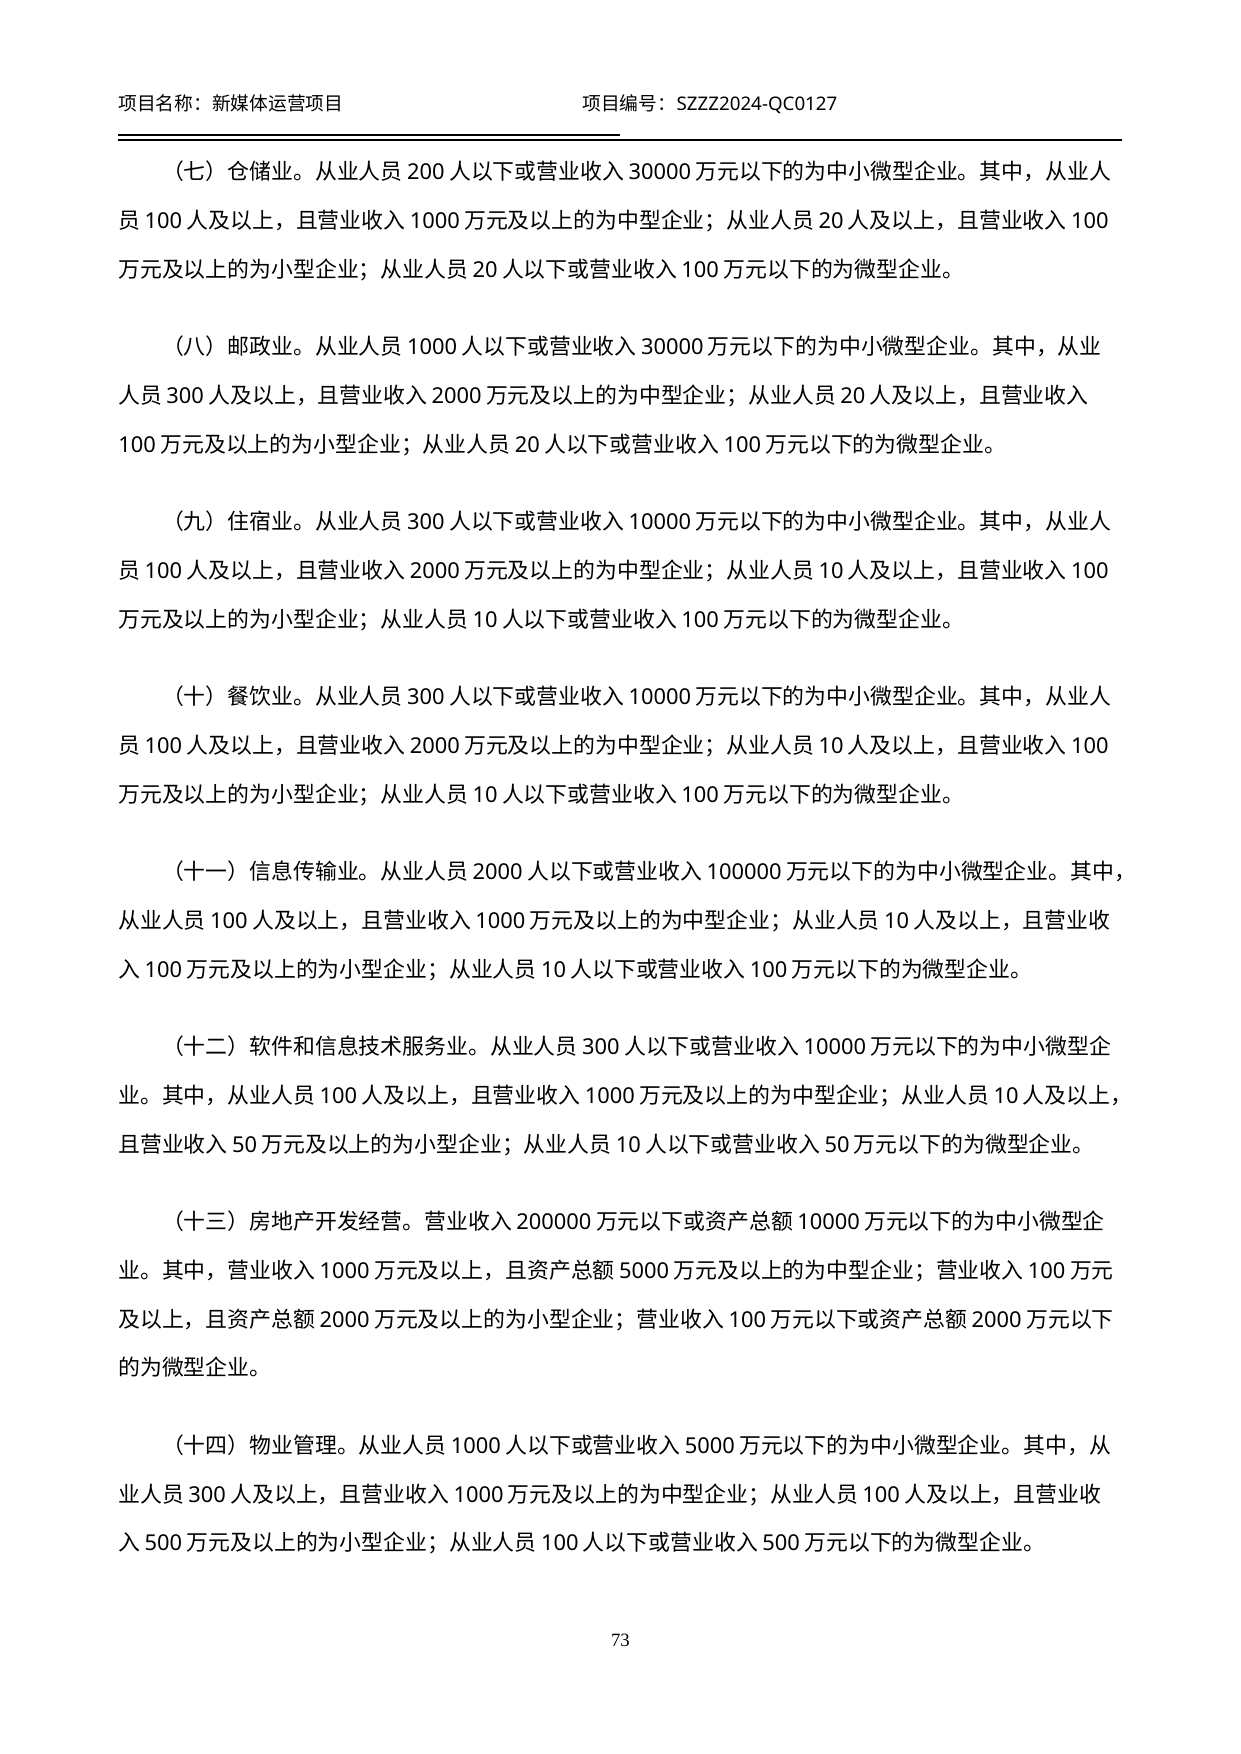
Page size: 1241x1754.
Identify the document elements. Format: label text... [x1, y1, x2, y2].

text （七）仓储业。从业人员200人以下或营业收入30000万元以下的为中小微型企业。其中，从业人员100人及以上，且营业收入1000万元及以上的为中型企业；从业人员20人及以上，且营业收入100万元及以上的为小型企业；从业人员20人以下或营业收入100万元以下的为微型企业。 [118, 154, 1122, 284]
text （十二）软件和信息技术服务业。从业人员300人以下或营业收入10000万元以下的为中小微型企业。其中，从业人员100人及以上，且营业收入1000万元及以上的为中型企业；从业人员10人及以上，且营业收入50万元及以上的为小型企业；从业人员10人以下或营业收入50万元以下的为微型企业。 [118, 1029, 1122, 1159]
text （十一）信息传输业。从业人员2000人以下或营业收入100000万元以下的为中小微型企业。其中，从业人员100人及以上，且营业收入1000万元及以上的为中型企业；从业人员10人及以上，且营业收入100万元及以上的为小型企业；从业人员10人以下或营业收入100万元以下的为微型企业。 [118, 854, 1122, 984]
text （九）住宿业。从业人员300人以下或营业收入10000万元以下的为中小微型企业。其中，从业人员100人及以上，且营业收入2000万元及以上的为中型企业；从业人员10人及以上，且营业收入100万元及以上的为小型企业；从业人员10人以下或营业收入100万元以下的为微型企业。 [118, 504, 1122, 634]
text （十三）房地产开发经营。营业收入200000万元以下或资产总额10000万元以下的为中小微型企业。其中，营业收入1000万元及以上，且资产总额5000万元及以上的为中型企业；营业收入100万元及以上，且资产总额2000万元及以上的为小型企业；营业收入100万元以下或资产总额2000万元以下的为微型企业。 [118, 1204, 1122, 1382]
text （十四）物业管理。从业人员1000人以下或营业收入5000万元以下的为中小微型企业。其中，从业人员300人及以上，且营业收入1000万元及以上的为中型企业；从业人员100人及以上，且营业收入500万元及以上的为小型企业；从业人员100人以下或营业收入500万元以下的为微型企业。 [118, 1427, 1122, 1557]
text （八）邮政业。从业人员1000人以下或营业收入30000万元以下的为中小微型企业。其中，从业人员300人及以上，且营业收入2000万元及以上的为中型企业；从业人员20人及以上，且营业收入100万元及以上的为小型企业；从业人员20人以下或营业收入100万元以下的为微型企业。 [118, 329, 1122, 459]
text （十）餐饮业。从业人员300人以下或营业收入10000万元以下的为中小微型企业。其中，从业人员100人及以上，且营业收入2000万元及以上的为中型企业；从业人员10人及以上，且营业收入100万元及以上的为小型企业；从业人员10人以下或营业收入100万元以下的为微型企业。 [118, 679, 1122, 809]
